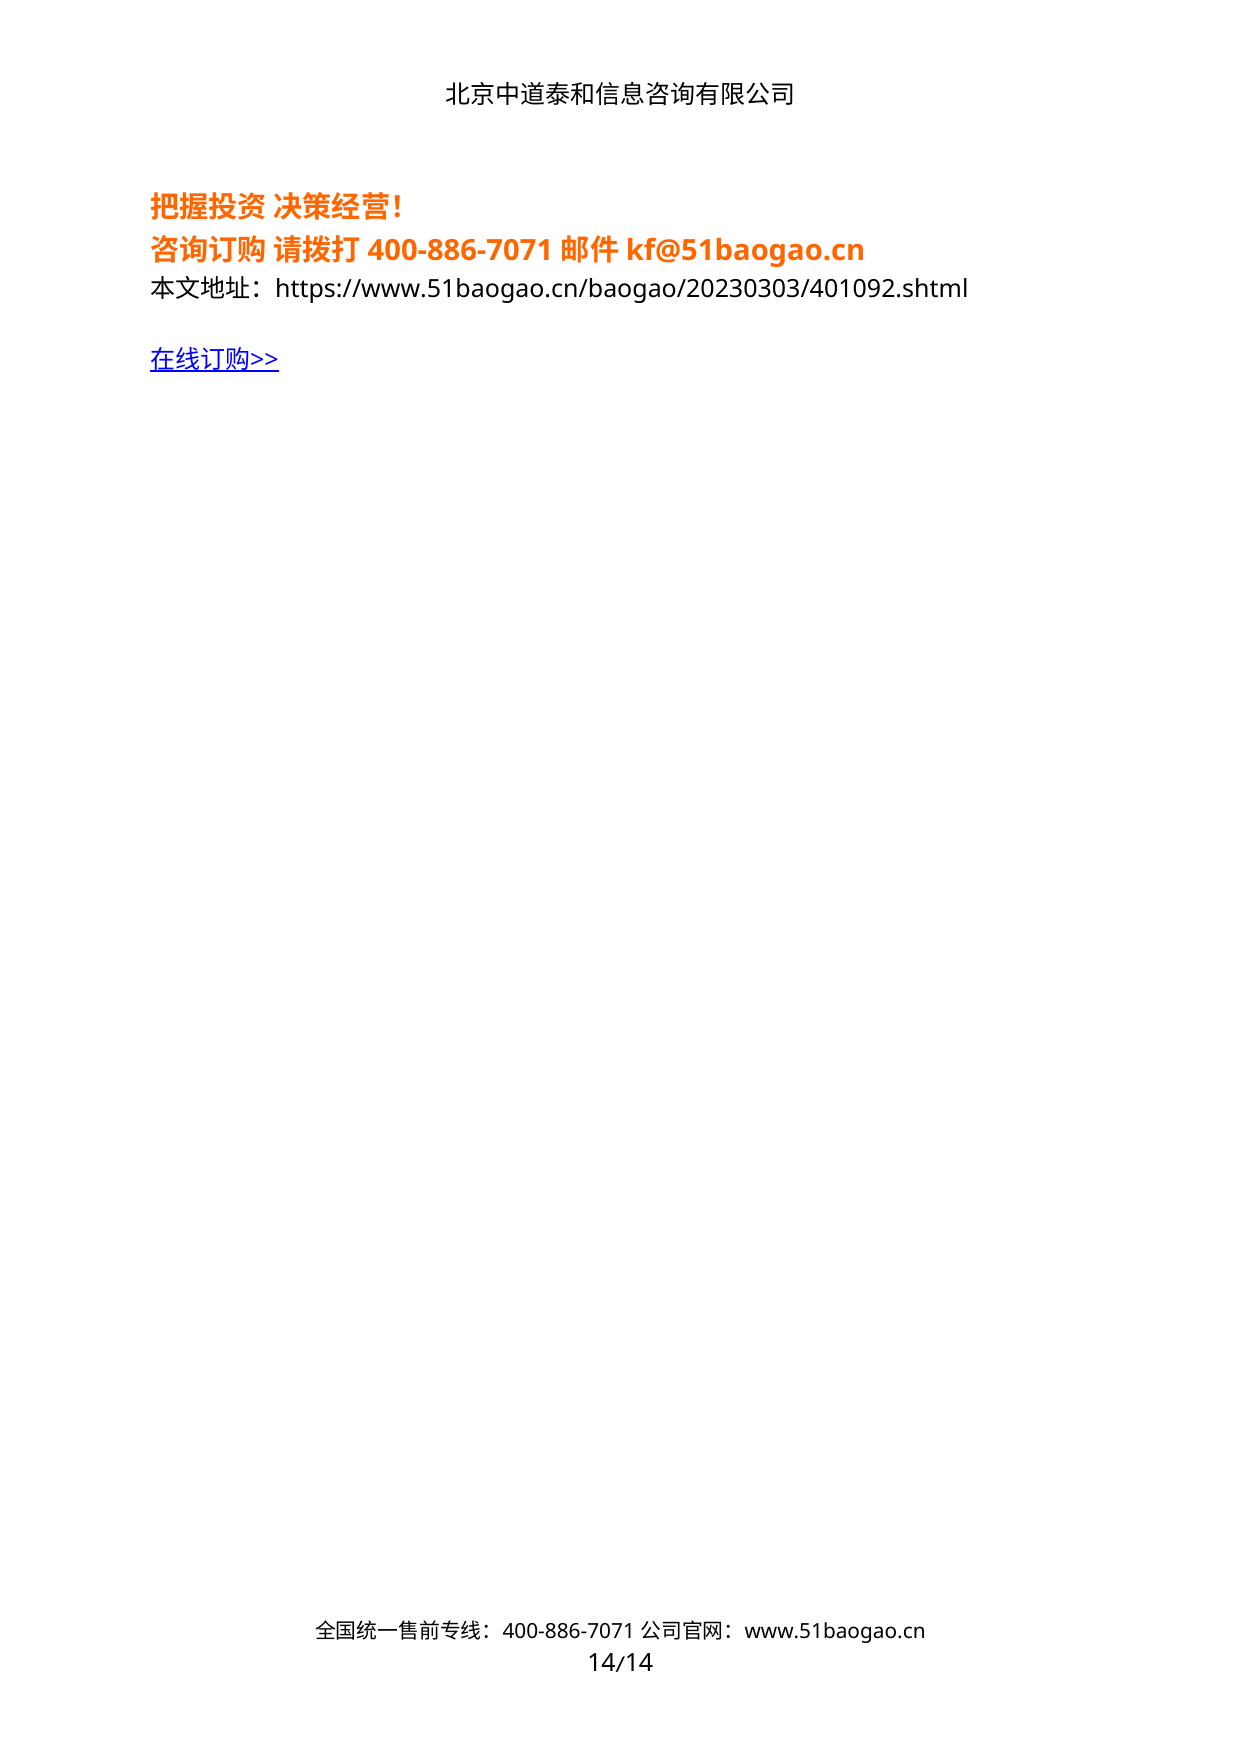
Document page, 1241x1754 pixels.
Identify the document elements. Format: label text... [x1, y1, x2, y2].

text 在线订购>> [150, 305, 1090, 375]
text 把握投资 决策经营！咨询订购 请拨打 400-886-7071 邮件 kf@51baogao.cn本文地址：https://www.51baogao.cn/baogao/20230303/401092.shtml [150, 150, 1090, 305]
